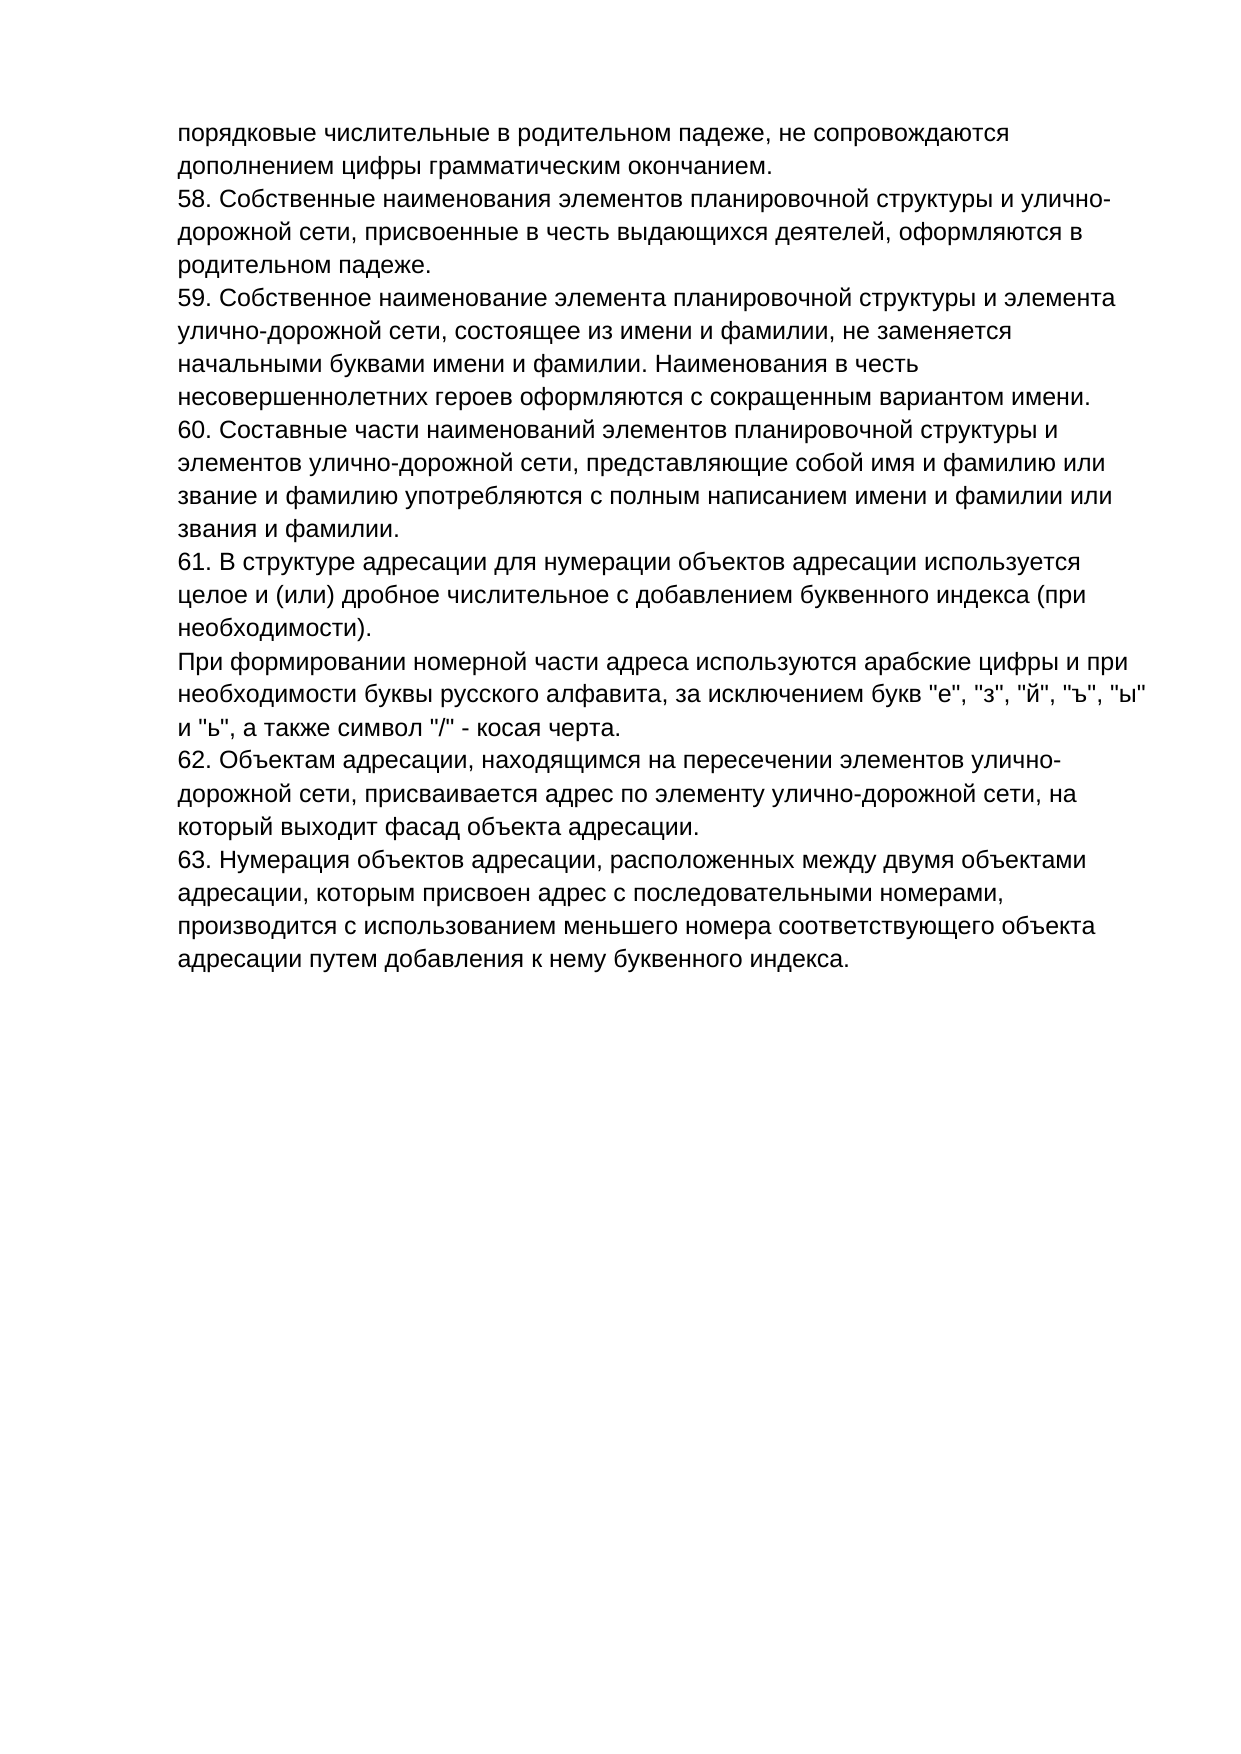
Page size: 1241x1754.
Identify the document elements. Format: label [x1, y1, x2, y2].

text [177, 118, 1152, 972]
